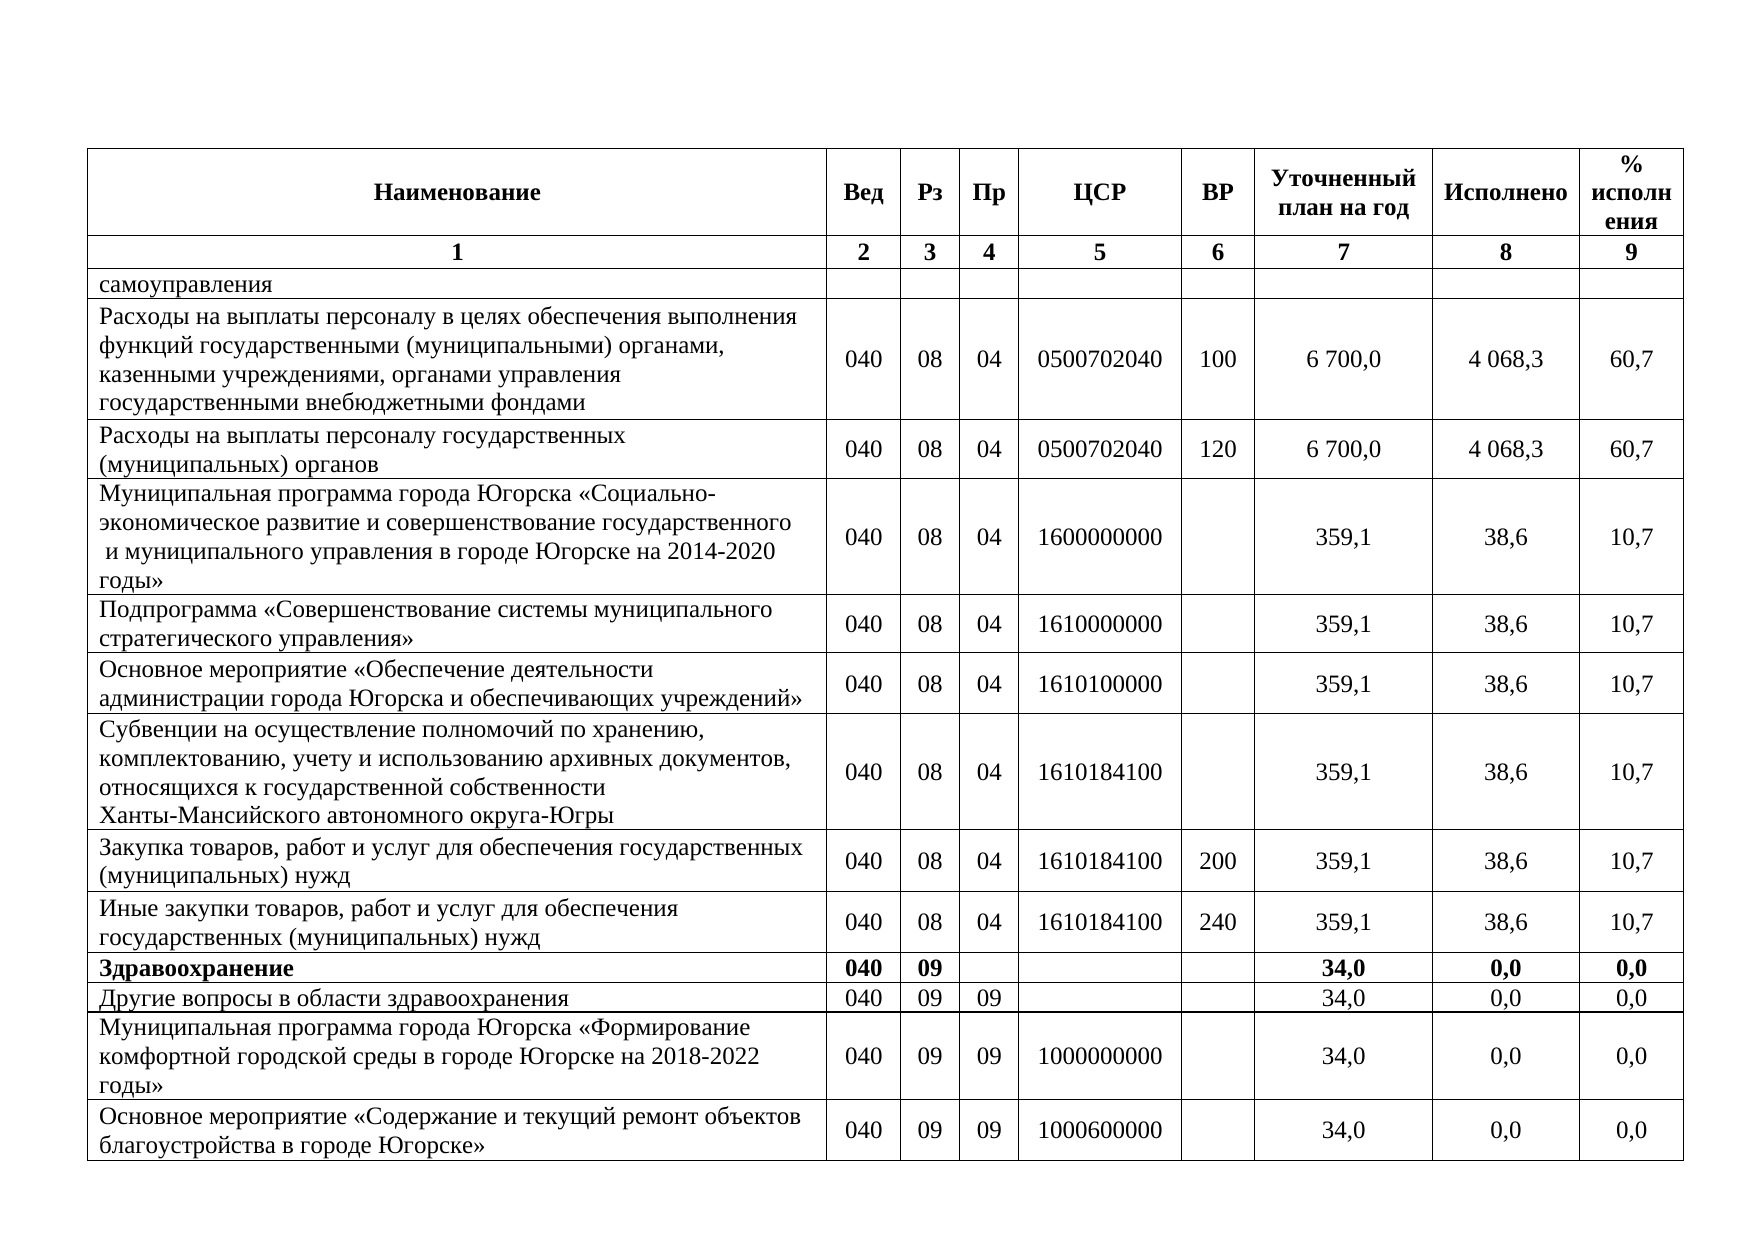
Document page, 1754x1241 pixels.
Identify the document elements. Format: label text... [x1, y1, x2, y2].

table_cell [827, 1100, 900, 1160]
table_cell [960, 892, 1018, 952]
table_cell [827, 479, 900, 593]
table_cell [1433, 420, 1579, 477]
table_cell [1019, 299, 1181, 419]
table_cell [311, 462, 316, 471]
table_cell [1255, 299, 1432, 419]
table_header ВР [1182, 149, 1254, 235]
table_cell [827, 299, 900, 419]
table_cell 6 [1182, 236, 1254, 268]
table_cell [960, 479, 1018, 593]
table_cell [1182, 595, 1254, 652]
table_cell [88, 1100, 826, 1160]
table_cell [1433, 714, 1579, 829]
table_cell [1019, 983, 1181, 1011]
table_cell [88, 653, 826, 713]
table_cell 3 [901, 236, 959, 268]
table_header Вед [827, 149, 900, 235]
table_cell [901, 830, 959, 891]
table_header Уточненный план на год [1255, 149, 1432, 235]
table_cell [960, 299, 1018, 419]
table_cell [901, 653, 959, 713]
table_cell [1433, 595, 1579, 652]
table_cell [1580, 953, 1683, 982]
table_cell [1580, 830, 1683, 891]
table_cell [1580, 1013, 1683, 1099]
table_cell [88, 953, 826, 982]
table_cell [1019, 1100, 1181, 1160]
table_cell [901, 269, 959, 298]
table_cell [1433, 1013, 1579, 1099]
table_cell 9 [1580, 236, 1683, 268]
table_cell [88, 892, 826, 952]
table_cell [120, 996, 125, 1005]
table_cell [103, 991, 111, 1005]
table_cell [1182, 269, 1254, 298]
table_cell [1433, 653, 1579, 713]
table_cell 4 [960, 236, 1018, 268]
table_header Наименование [88, 149, 826, 235]
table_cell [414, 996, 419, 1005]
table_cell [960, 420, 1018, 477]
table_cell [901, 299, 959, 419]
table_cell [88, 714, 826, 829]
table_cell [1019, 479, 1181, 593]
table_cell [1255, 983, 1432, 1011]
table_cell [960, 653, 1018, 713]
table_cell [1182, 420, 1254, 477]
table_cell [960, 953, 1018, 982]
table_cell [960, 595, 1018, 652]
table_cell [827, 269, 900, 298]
table_cell 1 [88, 236, 826, 268]
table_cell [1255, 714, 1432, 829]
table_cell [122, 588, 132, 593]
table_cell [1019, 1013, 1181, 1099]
table_cell 8 [1433, 236, 1579, 268]
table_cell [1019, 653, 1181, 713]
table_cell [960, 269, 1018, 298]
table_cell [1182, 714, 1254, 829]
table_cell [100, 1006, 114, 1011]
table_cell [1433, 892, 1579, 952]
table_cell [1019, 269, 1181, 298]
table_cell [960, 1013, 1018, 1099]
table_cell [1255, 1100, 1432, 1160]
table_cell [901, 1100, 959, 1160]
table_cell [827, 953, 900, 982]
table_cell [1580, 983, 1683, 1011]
table_cell 2 [827, 236, 900, 268]
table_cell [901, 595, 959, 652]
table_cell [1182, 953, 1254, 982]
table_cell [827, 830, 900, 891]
table_header Исполнено [1433, 149, 1579, 235]
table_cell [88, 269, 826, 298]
table_cell 5 [1019, 236, 1181, 268]
table_cell 7 [1255, 236, 1432, 268]
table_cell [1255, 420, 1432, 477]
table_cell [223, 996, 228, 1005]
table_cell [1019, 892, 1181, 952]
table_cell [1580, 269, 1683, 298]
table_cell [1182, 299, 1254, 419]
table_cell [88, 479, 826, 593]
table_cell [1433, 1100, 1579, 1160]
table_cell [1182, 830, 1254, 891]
table_header Рз [901, 149, 959, 235]
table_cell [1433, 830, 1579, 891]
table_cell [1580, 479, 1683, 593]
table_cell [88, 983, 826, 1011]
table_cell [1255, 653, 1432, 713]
table_header Пр [960, 149, 1018, 235]
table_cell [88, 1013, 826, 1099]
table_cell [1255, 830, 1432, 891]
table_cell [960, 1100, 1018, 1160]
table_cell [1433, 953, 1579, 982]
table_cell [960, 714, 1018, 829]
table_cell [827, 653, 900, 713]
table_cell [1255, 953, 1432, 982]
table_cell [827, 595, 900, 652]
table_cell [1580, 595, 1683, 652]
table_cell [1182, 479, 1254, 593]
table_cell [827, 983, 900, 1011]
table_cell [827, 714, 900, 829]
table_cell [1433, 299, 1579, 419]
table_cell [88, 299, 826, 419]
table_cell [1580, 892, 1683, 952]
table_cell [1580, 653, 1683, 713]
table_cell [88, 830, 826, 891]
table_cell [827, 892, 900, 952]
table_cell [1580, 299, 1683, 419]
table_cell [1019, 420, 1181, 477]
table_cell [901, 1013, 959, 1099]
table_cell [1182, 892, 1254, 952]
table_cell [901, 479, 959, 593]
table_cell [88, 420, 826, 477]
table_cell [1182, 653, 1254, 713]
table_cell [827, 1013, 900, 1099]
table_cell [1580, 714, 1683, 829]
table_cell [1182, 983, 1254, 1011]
table_header ЦСР [1019, 149, 1181, 235]
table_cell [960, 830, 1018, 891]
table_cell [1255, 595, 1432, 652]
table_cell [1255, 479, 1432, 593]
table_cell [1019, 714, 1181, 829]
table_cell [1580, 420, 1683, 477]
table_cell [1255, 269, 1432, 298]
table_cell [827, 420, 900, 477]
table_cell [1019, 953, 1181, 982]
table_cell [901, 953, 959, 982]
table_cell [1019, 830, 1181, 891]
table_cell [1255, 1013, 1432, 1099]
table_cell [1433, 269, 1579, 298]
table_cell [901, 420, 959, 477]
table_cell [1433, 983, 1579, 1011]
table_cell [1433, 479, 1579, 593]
table_header % исполнения [1580, 149, 1683, 235]
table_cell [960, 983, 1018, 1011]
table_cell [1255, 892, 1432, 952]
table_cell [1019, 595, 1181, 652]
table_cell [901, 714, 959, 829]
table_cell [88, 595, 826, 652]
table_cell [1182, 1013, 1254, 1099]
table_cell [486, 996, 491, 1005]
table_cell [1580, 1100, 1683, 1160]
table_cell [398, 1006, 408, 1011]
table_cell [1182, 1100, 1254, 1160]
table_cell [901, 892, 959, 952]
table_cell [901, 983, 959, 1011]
